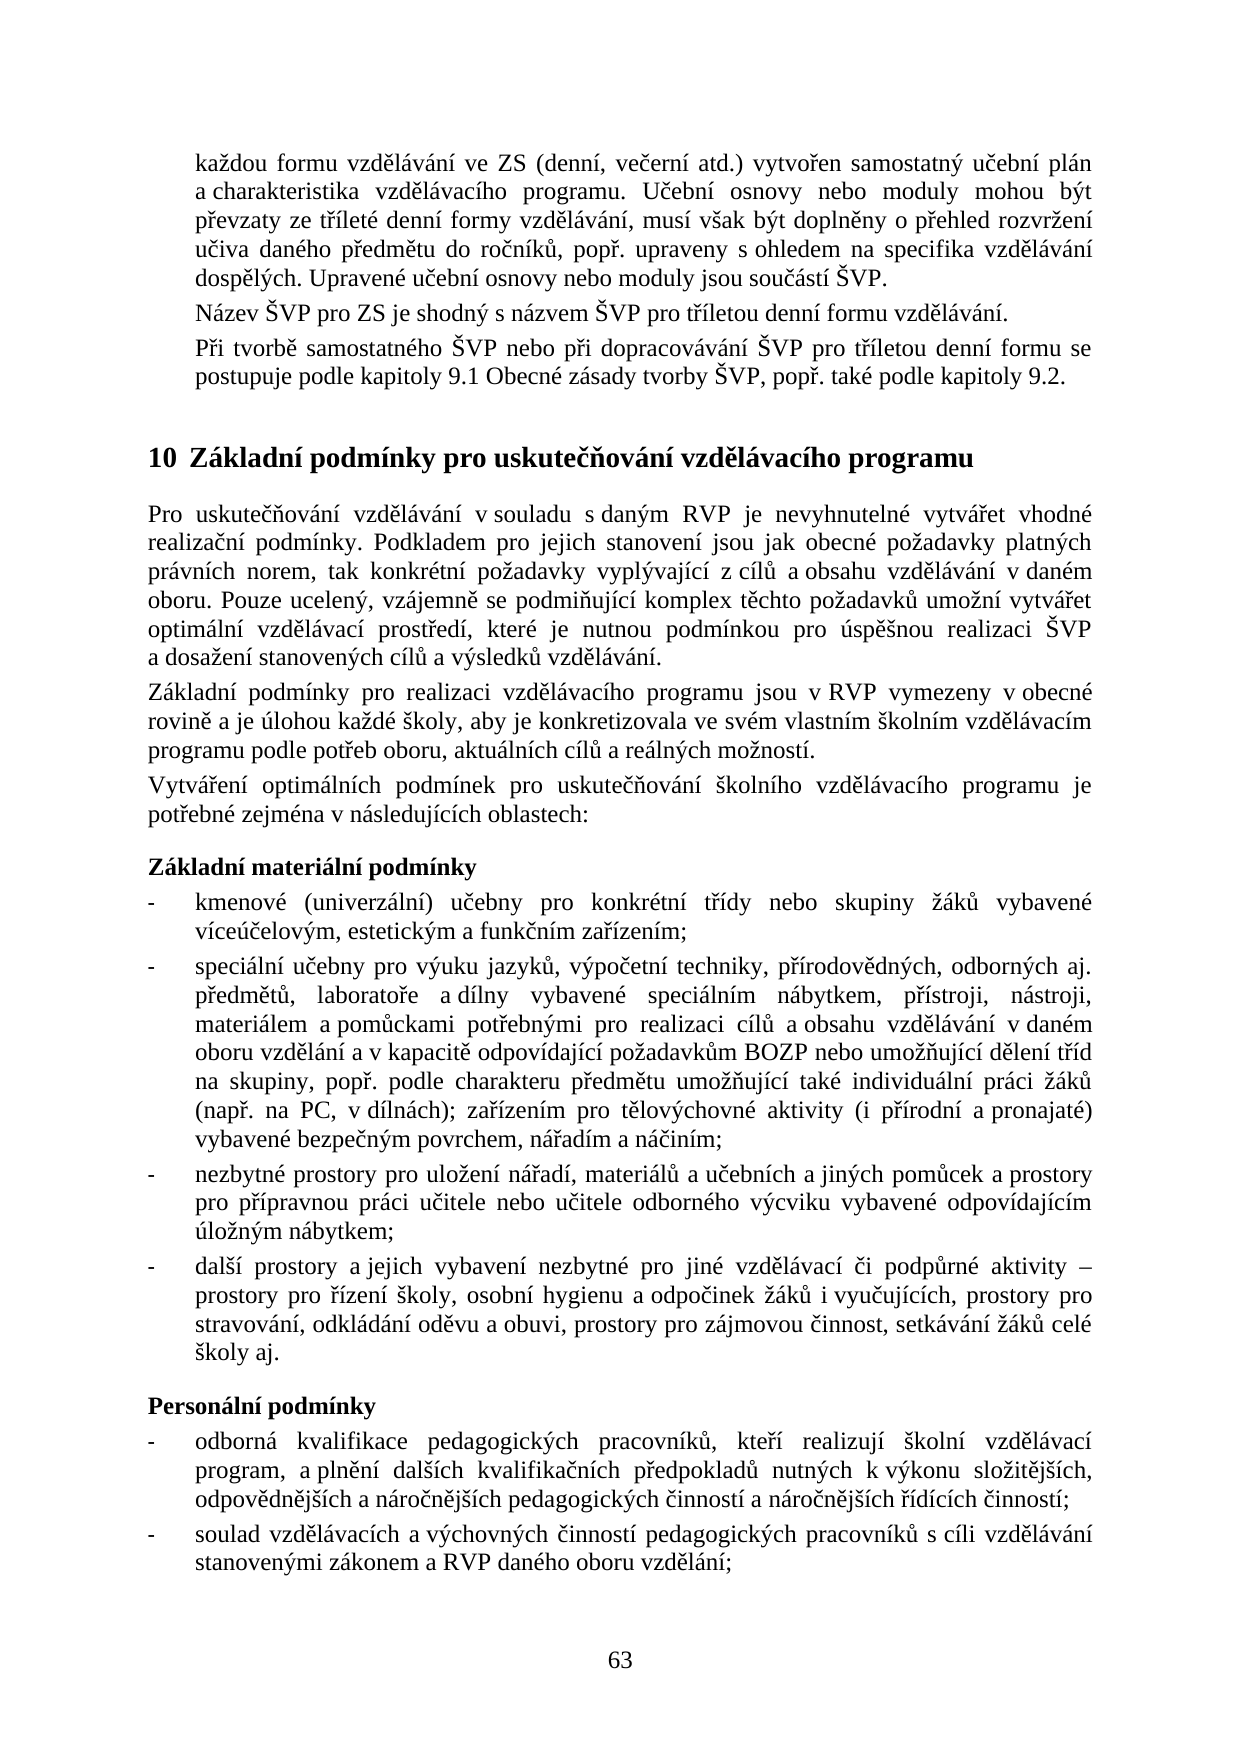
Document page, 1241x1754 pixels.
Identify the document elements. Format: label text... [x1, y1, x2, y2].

text Pro uskutečňování vzdělávání v souladu s daným RVP je nevyhnutelné vytvářet vhodné realizační podmínky. Podkladem pro jejich stanovení jsou jak obecné požadavky platných právních norem, tak konkrétní požadavky vyplývající z cílů a obsahu vzdělávání v daném oboru. Pouze ucelený, vzájemně se podmiňující komplex těchto požadavků umožní vytvářet optimální vzdělávací prostředí, které je nutnou podmínkou pro úspěšnou realizaci ŠVP a dosažení stanovených cílů a výsledků vzdělávání. [148, 499, 1093, 671]
text Základní podmínky pro realizaci vzdělávacího programu jsou v RVP vymezeny v obecné rovině a je úlohou každé školy, aby je konkretizovala ve svém vlastním školním vzdělávacím programu podle potřeb oboru, aktuálních cílů a reálných možností. [148, 677, 1093, 764]
text Základní materiální podmínky [148, 852, 1093, 881]
text Při tvorbě samostatného ŠVP nebo při dopracovávání ŠVP pro tříletou denní formu se postupuje podle kapitoly 9.1 Obecné zásady tvorby ŠVP, popř. také podle kapitoly 9.2. [195, 333, 1093, 390]
text Personální podmínky [148, 1391, 1093, 1420]
subtitle Základní podmínky pro uskutečňování vzdělávacího programu [148, 440, 1093, 474]
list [148, 148, 1093, 291]
text Vytváření optimálních podmínek pro uskutečňování školního vzdělávacího programu je potřebné zejména v následujících oblastech: [148, 770, 1093, 827]
text Název ŠVP pro ZS je shodný s názvem ŠVP pro tříletou denní formu vzdělávání. [195, 298, 1093, 326]
list soulad vzdělávacích a výchovných činností pedagogických pracovníků s cíli vzdělávání stanovenými zákonem a RVP daného oboru vzdělání; [148, 1519, 1093, 1576]
list kmenové (univerzální) učebny pro konkrétní třídy nebo skupiny žáků vybavené víceúčelovým, estetickým a funkčním zařízením; [148, 887, 1093, 945]
list nezbytné prostory pro uložení nářadí, materiálů a učebních a jiných pomůcek a prostory pro přípravnou práci učitele nebo učitele odborného výcviku vybavené odpovídajícím úložným nábytkem; [148, 1159, 1093, 1245]
list odborná kvalifikace pedagogických pracovníků, kteří realizují školní vzdělávací program, a plnění dalších kvalifikačních předpokladů nutných k výkonu složitějších, odpovědnějších a náročnějších pedagogických činností a náročnějších řídících činností; [148, 1426, 1093, 1512]
list speciální učebny pro výuku jazyků, výpočetní techniky, přírodovědných, odborných aj. předmětů, laboratoře a dílny vybavené speciálním nábytkem, přístroji, nástroji, materiálem a pomůckami potřebnými pro realizaci cílů a obsahu vzdělávání v daném oboru vzdělání a v kapacitě odpovídající požadavkům BOZP nebo umožňující dělení tříd na skupiny, popř. podle charakteru předmětu umožňující také individuální práci žáků (např. na PC, v dílnách); zařízením pro tělovýchovné aktivity (i přírodní a pronajaté) vybavené bezpečným povrchem, nářadím a náčiním; [148, 951, 1093, 1152]
list další prostory a jejich vybavení nezbytné pro jiné vzdělávací či podpůrné aktivity – prostory pro řízení školy, osobní hygienu a odpočinek žáků i vyučujících, prostory pro stravování, odkládání oděvu a obuvi, prostory pro zájmovou činnost, setkávání žáků celé školy aj. [148, 1251, 1093, 1366]
